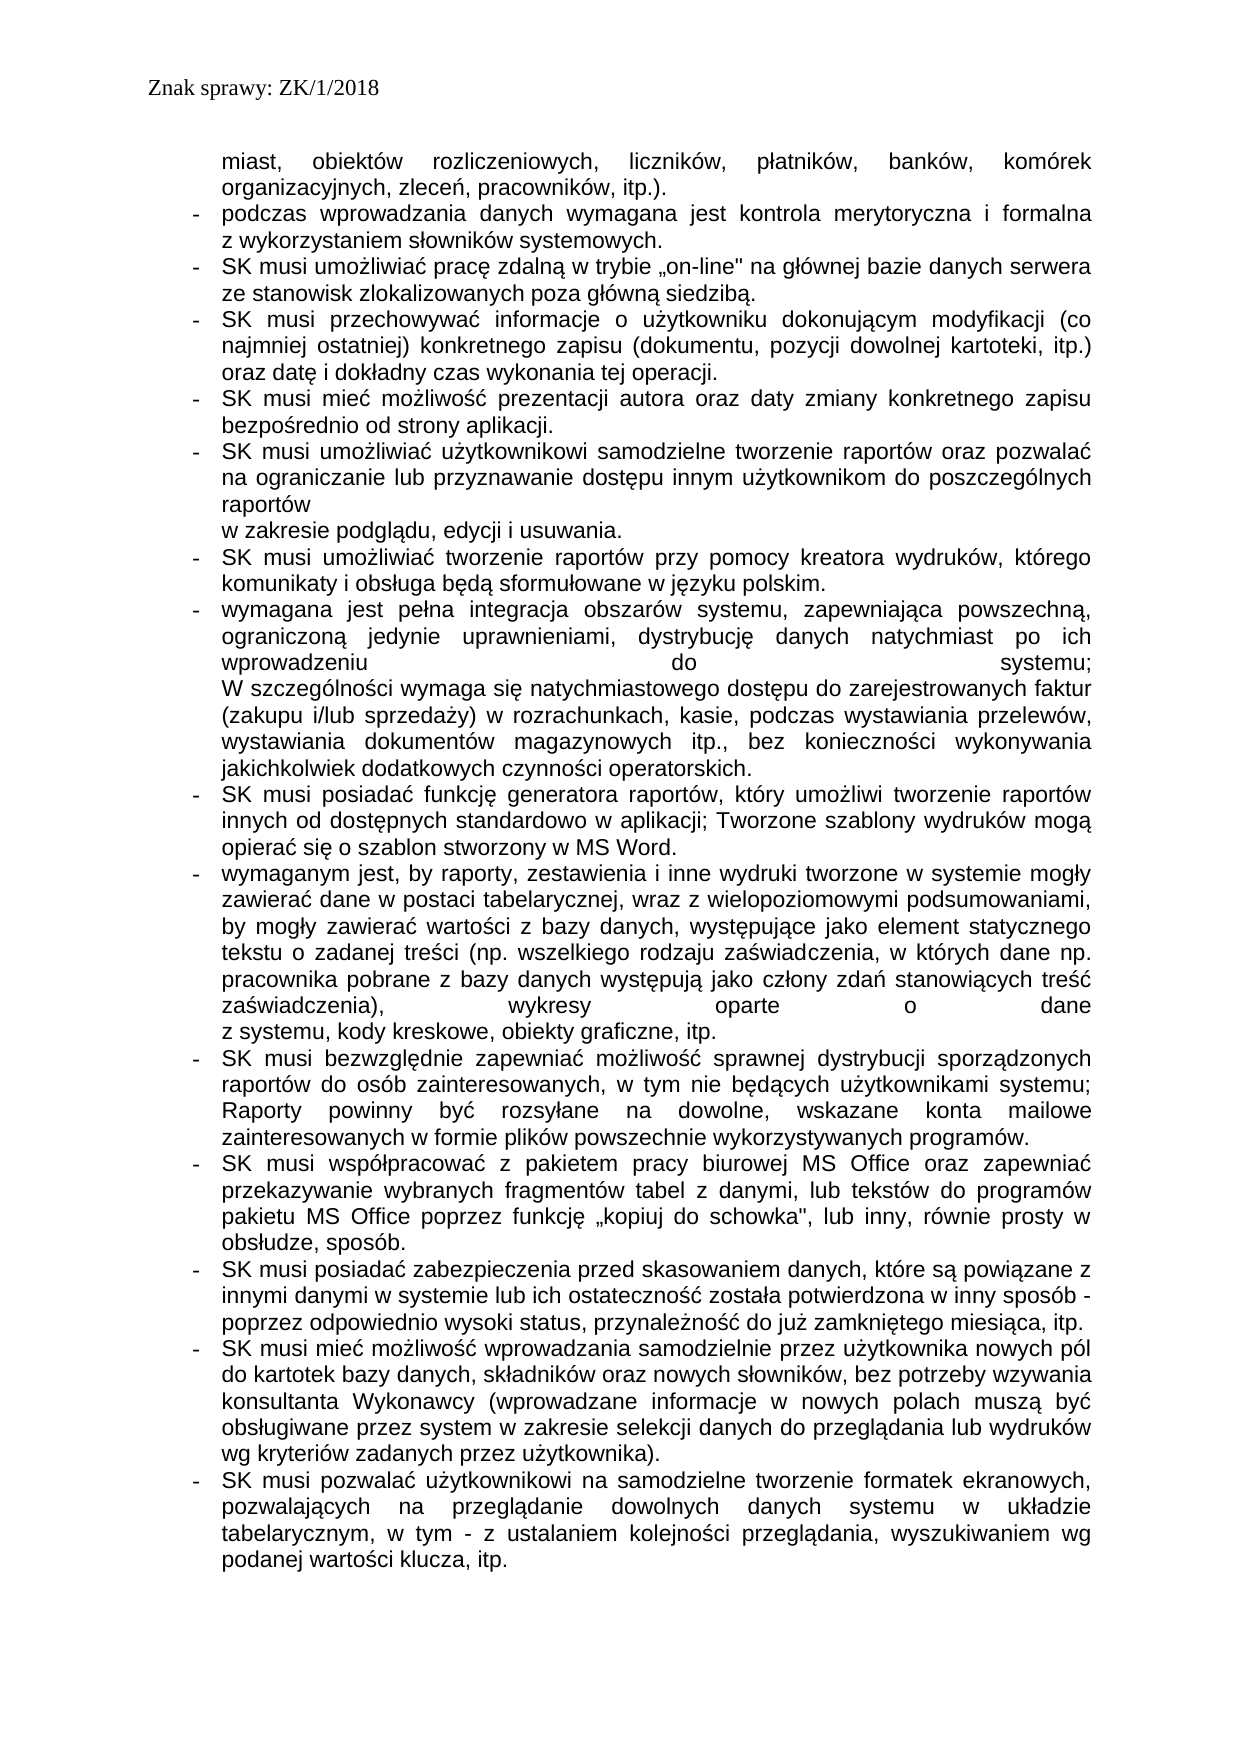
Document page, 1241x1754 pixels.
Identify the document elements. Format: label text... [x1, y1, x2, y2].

list SK musi posiadać funkcję generatora raportów, który umożliwi tworzenie raportów innych od dostępnych standardowo w aplikacji; Tworzone szablony wydruków mogą opierać się o szablon stworzony w MS Word. [192, 781, 1092, 860]
list SK musi pozwalać użytkownikowi na samodzielne tworzenie formatek ekranowych, pozwalających na przeglądanie dowolnych danych systemu w układzie tabelarycznym, w tym - z ustalaniem kolejności przeglądania, wyszukiwaniem wg podanej wartości klucza, itp. [192, 1467, 1092, 1572]
list SK musi umożliwiać tworzenie raportów przy pomocy kreatora wydruków, którego komunikaty i obsługa będą sformułowane w języku polskim. [192, 543, 1092, 596]
list SK musi posiadać zabezpieczenia przed skasowaniem danych, które są powiązane z innymi danymi w systemie lub ich ostateczność została potwierdzona w inny sposób - poprzez odpowiednio wysoki status, przynależność do już zamkniętego miesiąca, itp. [192, 1256, 1092, 1335]
list SK musi umożliwiać użytkownikowi samodzielne tworzenie raportów oraz pozwalać na ograniczanie lub przyznawanie dostępu innym użytkownikom do poszczególnych raportów w zakresie podglądu, edycji i usuwania. [192, 438, 1092, 543]
list SK musi umożliwiać pracę zdalną w trybie „on-line" na głównej bazie danych serwera ze stanowisk zlokalizowanych poza główną siedzibą. [192, 253, 1092, 306]
list wymagana jest pełna integracja obszarów systemu, zapewniająca powszechną, ograniczoną jedynie uprawnieniami, dystrybucję danych natychmiast po ich wprowadzeniu do systemu; W szczególności wymaga się natychmiastowego dostępu do zarejestrowanych faktur (zakupu i/lub sprzedaży) w rozrachunkach, kasie, podczas wystawiania przelewów, wystawiania dokumentów magazynowych itp., bez konieczności wykonywania jakichkolwiek dodatkowych czynności operatorskich. [192, 596, 1092, 781]
list SK musi współpracować z pakietem pracy biurowej MS Office oraz zapewniać przekazywanie wybranych fragmentów tabel z danymi, lub tekstów do programów pakietu MS Office poprzez funkcję „kopiuj do schowka", lub inny, równie prosty w obsłudze, sposób. [192, 1150, 1092, 1256]
list SK musi przechowywać informacje o użytkowniku dokonującym modyfikacji (co najmniej ostatniej) konkretnego zapisu (dokumentu, pozycji dowolnej kartoteki, itp.) oraz datę i dokładny czas wykonania tej operacji. [192, 306, 1092, 385]
list SK musi mieć możliwość prezentacji autora oraz daty zmiany konkretnego zapisu bezpośrednio od strony aplikacji. [192, 385, 1092, 438]
list podczas wprowadzania danych wymagana jest kontrola merytoryczna i formalna z wykorzystaniem słowników systemowych. [192, 200, 1092, 253]
list SK musi mieć możliwość wprowadzania samodzielnie przez użytkownika nowych pól do kartotek bazy danych, składników oraz nowych słowników, bez potrzeby wzywania konsultanta Wykonawcy (wprowadzane informacje w nowych polach muszą być obsługiwane przez system w zakresie selekcji danych do przeglądania lub wydruków wg kryteriów zadanych przez użytkownika). [192, 1335, 1092, 1467]
list SK musi bezwzględnie zapewniać możliwość sprawnej dystrybucji sporządzonych raportów do osób zainteresowanych, w tym nie będących użytkownikami systemu; Raporty powinny być rozsyłane na dowolne, wskazane konta mailowe zainteresowanych w formie plików powszechnie wykorzystywanych programów. [192, 1044, 1092, 1150]
list wymaganym jest, by raporty, zestawienia i inne wydruki tworzone w systemie mogły zawierać dane w postaci tabelarycznej, wraz z wielopoziomowymi podsumowaniami, by mogły zawierać wartości z bazy danych, występujące jako element statycznego tekstu o zadanej treści (np. wszelkiego rodzaju zaświadczenia, w których dane np. pracownika pobrane z bazy danych występują jako człony zdań stanowiących treść zaświadczenia), wykresy oparte o dane z systemu, kody kreskowe, obiekty graficzne, itp. [192, 860, 1092, 1044]
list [192, 148, 1092, 200]
